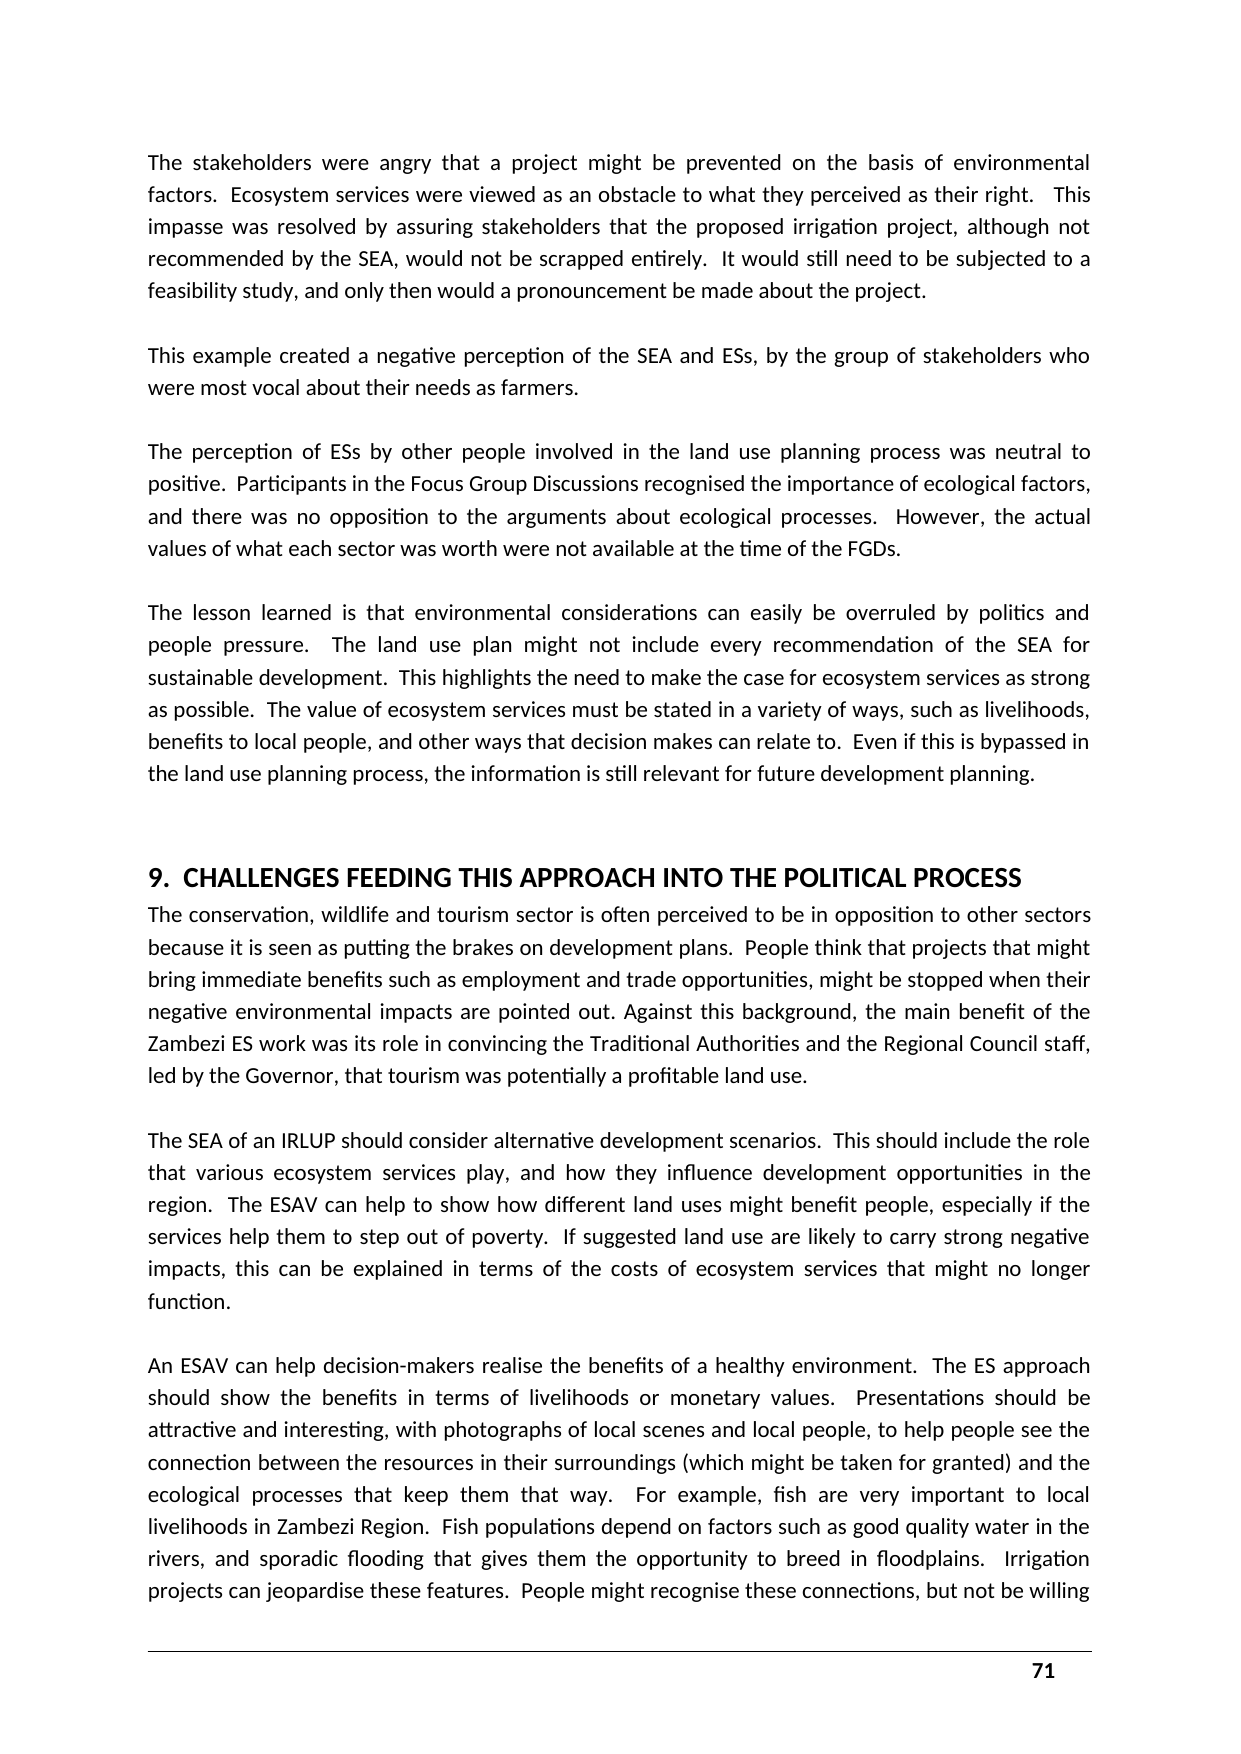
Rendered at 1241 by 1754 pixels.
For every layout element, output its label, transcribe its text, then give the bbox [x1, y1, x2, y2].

text 9. CHALLENGES FEEDING THIS APPROACH INTO THE POLITICAL PROCESS [148, 859, 1092, 895]
text This example created a negative perception of the SEA and ESs, by the group of stakeholders who were most vocal about their needs as farmers. [148, 341, 1092, 401]
text The conservation, wildlife and tourism sector is often perceived to be in opposition to other sectors because it is seen as putting the brakes on development plans. People think that projects that might bring immediate benefits such as employment and trade opportunities, might be stopped when their negative environmental impacts are pointed out. Against this background, the main benefit of the Zambezi ES work was its role in convincing the Traditional Authorities and the Regional Council staff, led by the Governor, that tourism was potentially a profitable land use. [148, 901, 1092, 1089]
text The perception of ESs by other people involved in the land use planning process was neutral to positive. Participants in the Focus Group Discussions recognised the importance of ecological factors, and there was no opposition to the arguments about ecological processes. However, the actual values of what each sector was worth were not available at the time of the FGDs. [148, 437, 1092, 562]
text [148, 1351, 1092, 1604]
text The lesson learned is that environmental considerations can easily be overruled by politics and people pressure. The land use plan might not include every recommendation of the SEA for sustainable development. This highlights the need to make the case for ecosystem services as strong as possible. The value of ecosystem services must be stated in a variety of ways, such as livelihoods, benefits to local people, and other ways that decision makes can relate to. Even if this is bypassed in the land use planning process, the information is still relevant for future development planning. [148, 598, 1092, 787]
text The stakeholders were angry that a project might be prevented on the basis of environmental factors. Ecosystem services were viewed as an obstacle to what they perceived as their right. This impasse was resolved by assuring stakeholders that the proposed irrigation project, although not recommended by the SEA, would not be scrapped entirely. It would still need to be subjected to a feasibility study, and only then would a pronouncement be made about the project. [148, 148, 1092, 304]
text The SEA of an IRLUP should consider alternative development scenarios. This should include the role that various ecosystem services play, and how they influence development opportunities in the region. The ESAV can help to show how different land uses might benefit people, especially if the services help them to step out of poverty. If suggested land use are likely to carry strong negative impacts, this can be explained in terms of the costs of ecosystem services that might no longer function. [148, 1126, 1092, 1315]
